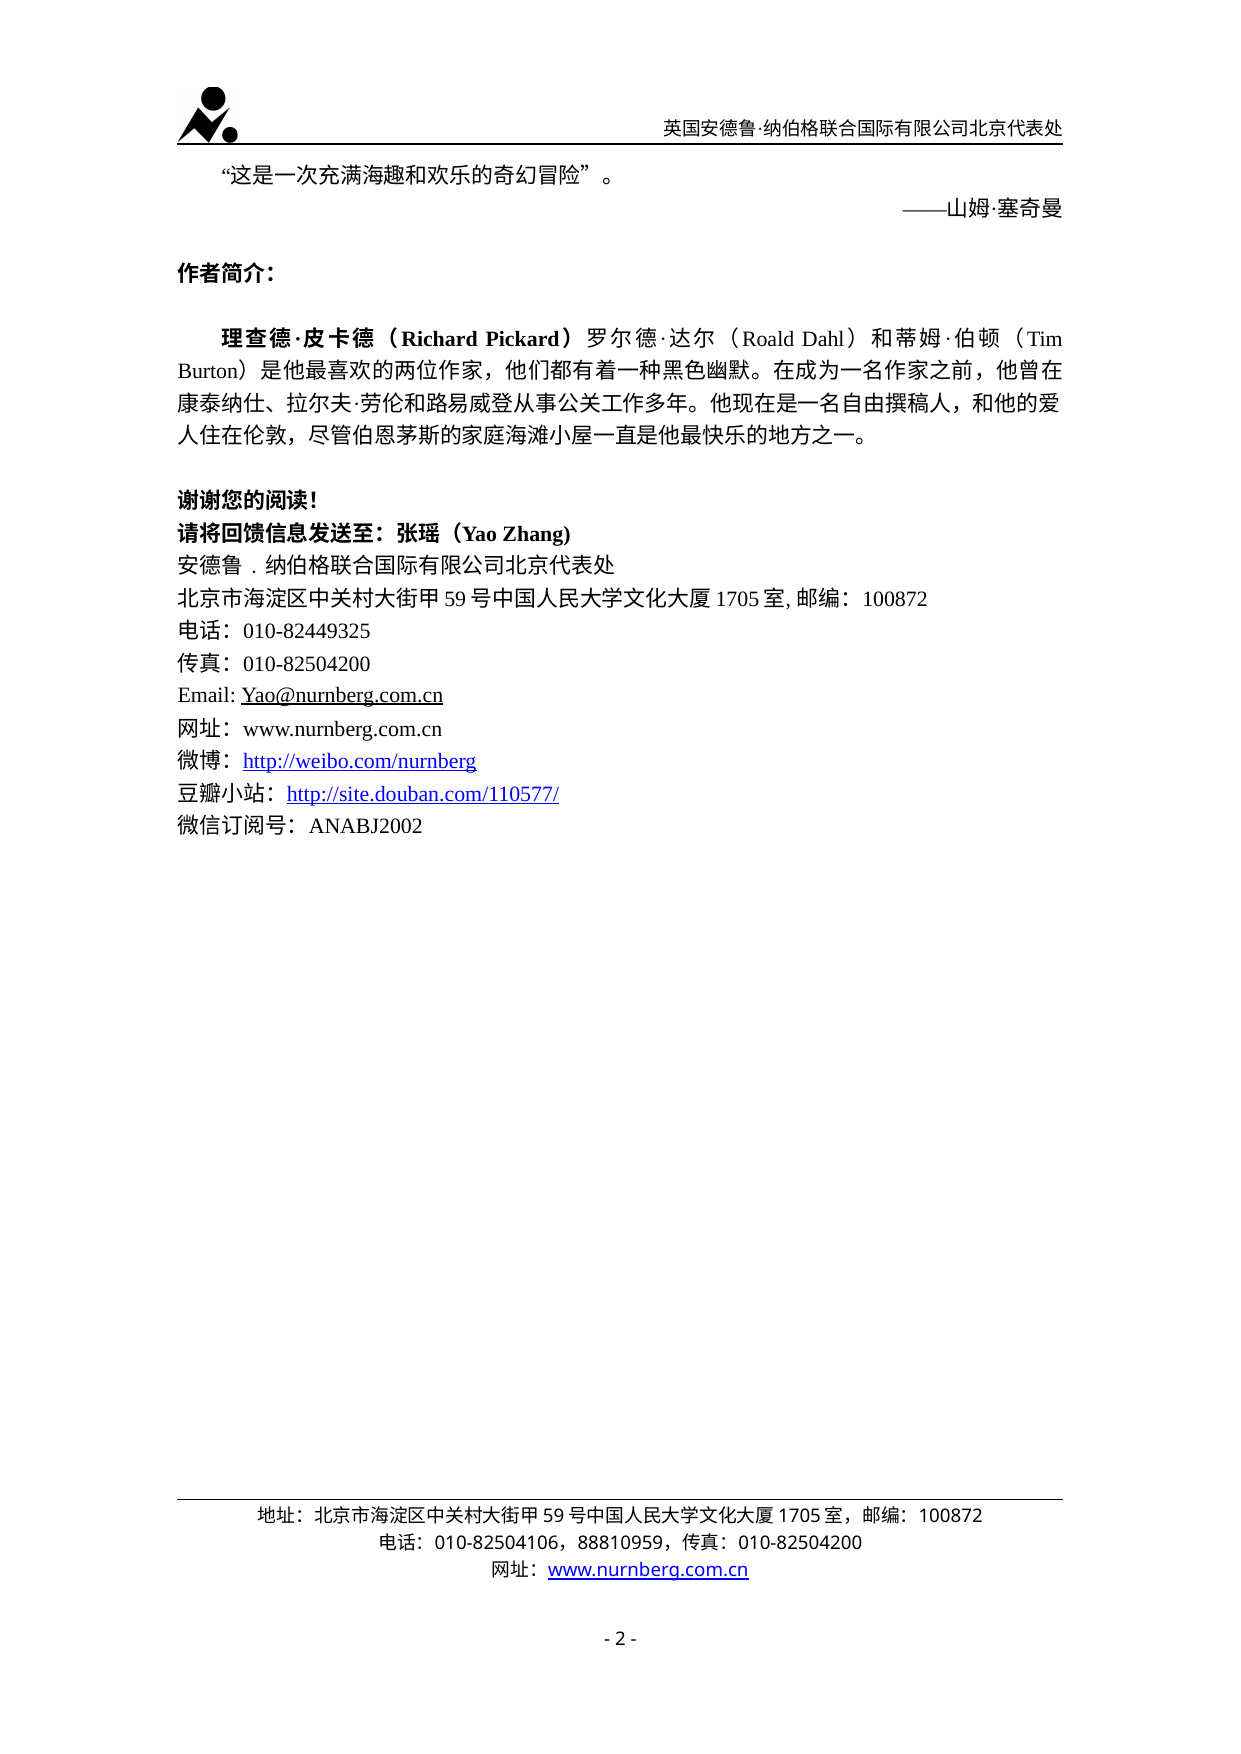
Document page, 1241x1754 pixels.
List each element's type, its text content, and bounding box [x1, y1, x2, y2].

text 安德鲁﹒纳伯格联合国际有限公司北京代表处 [177, 548, 1063, 580]
text 网址：www.nurnberg.com.cn [177, 710, 1063, 743]
text 请将回馈信息发送至：张瑶（Yao Zhang) [177, 515, 1063, 548]
picture [177, 87, 238, 143]
text 微博：http://weibo.com/nurnberg [177, 743, 1063, 775]
text Email: Yao@nurnberg.com.cn [177, 678, 1063, 710]
text ——山姆·塞奇曼 [177, 190, 1063, 223]
text 作者简介： [177, 255, 1063, 288]
text 豆瓣小站：http://site.douban.com/110577/ [177, 775, 1063, 808]
text 微信订阅号：ANABJ2002 [177, 808, 1063, 840]
text 理查德·皮卡德（Richard Pickard）罗尔德·达尔（Roald Dahl）和蒂姆·伯顿（Tim Burton）是他最喜欢的两位作家，他们都有着一种黑色幽默。在成为一名作家之前，他曾在康泰纳仕、拉尔夫·劳伦和路易威登从事公关工作多年。他现在是一名自由撰稿人，和他的爱人住在伦敦，尽管伯恩茅斯的家庭海滩小屋一直是他最快乐的地方之一。 [177, 320, 1063, 450]
text “这是一次充满海趣和欢乐的奇幻冒险”。 [177, 158, 1063, 190]
text 北京市海淀区中关村大街甲59号中国人民大学文化大厦1705室, 邮编：100872 电话：010-82449325 [177, 580, 1063, 645]
text 谢谢您的阅读！ [177, 483, 1063, 515]
text 传真：010-82504200 [177, 645, 1063, 678]
